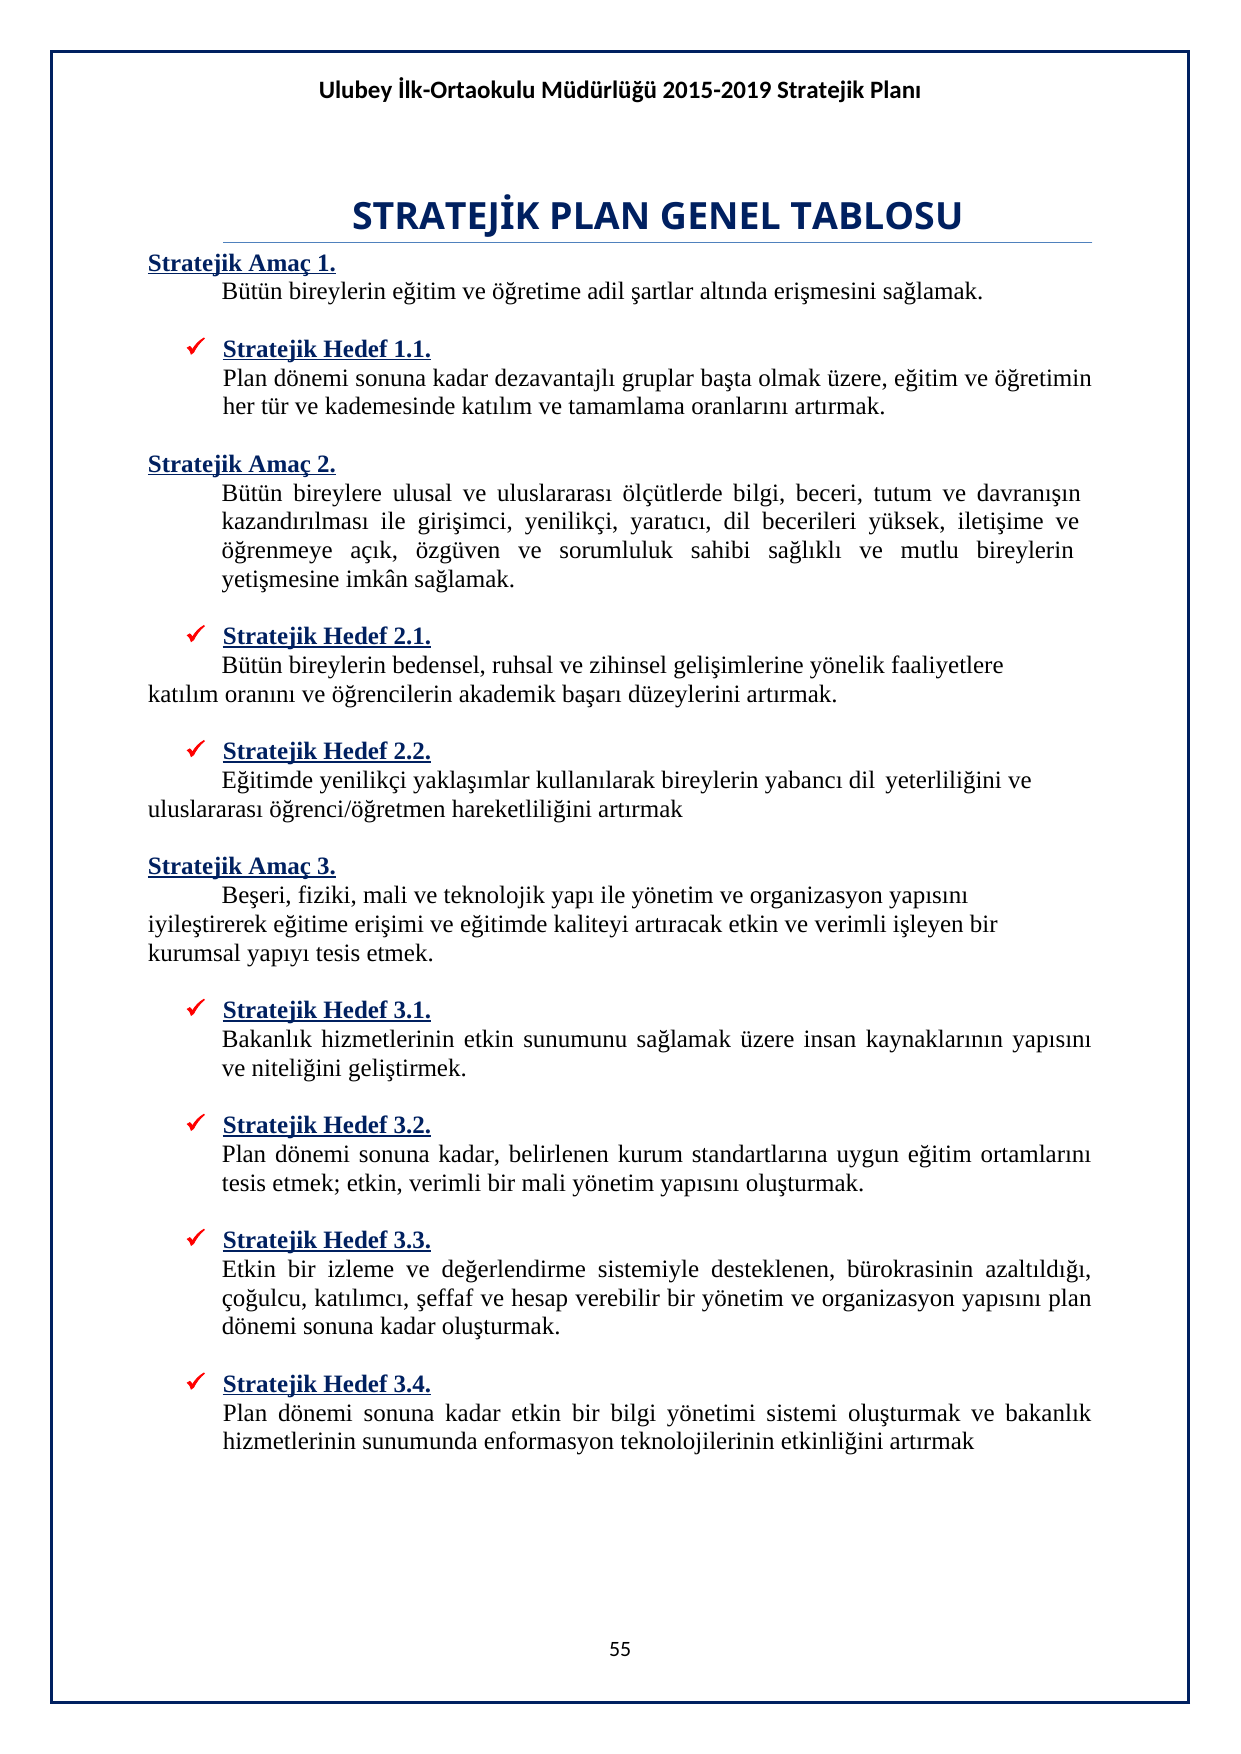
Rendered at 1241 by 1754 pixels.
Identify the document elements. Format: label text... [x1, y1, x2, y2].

text Etkin bir izleme ve değerlendirme sistemiyle desteklenen, bürokrasinin azaltıldığı, çoğulcu, katılımcı, şeffaf ve hesap verebilir bir yönetim ve organizasyon yapısını plan dönemi sonuna kadar oluşturmak. [222, 1254, 1092, 1340]
subtitle STRATEJİK PLAN GENEL TABLOSU [223, 189, 1092, 242]
list Stratejik Hedef 3.1. [185, 995, 1092, 1024]
text katılım oranını ve öğrencilerin akademik başarı düzeylerini artırmak. [148, 679, 1092, 708]
list Stratejik Hedef 3.4. [185, 1369, 1092, 1398]
text Eğitimde yenilikçi yaklaşımlar kullanılarak bireylerin yabancı dil yeterliliğini ve [148, 765, 1092, 794]
text kurumsal yapıyı tesis etmek. [148, 938, 1092, 966]
list Stratejik Hedef 3.2. [185, 1110, 1092, 1139]
text Bütün bireylerin bedensel, ruhsal ve zihinsel gelişimlerine yönelik faaliyetlere [148, 650, 1092, 679]
text Stratejik Amaç 3. [148, 851, 1092, 880]
list Stratejik Hedef 1.1. [185, 334, 1092, 363]
text Stratejik Amaç 2. [148, 449, 1092, 478]
text Bakanlık hizmetlerinin etkin sunumunu sağlamak üzere insan kaynaklarının yapısını ve niteliğini geliştirmek. [222, 1024, 1092, 1081]
text uluslararası öğrenci/öğretmen hareketliliğini artırmak [148, 794, 1092, 823]
list Stratejik Hedef 2.1. [185, 621, 1092, 650]
text Stratejik Amaç 1. [148, 248, 1092, 276]
text Bütün bireylerin eğitim ve öğretime adil şartlar altında erişmesini sağlamak. [148, 276, 1092, 305]
text Bütün bireylere ulusal ve uluslararası ölçütlerde bilgi, beceri, tutum ve davranışın kazandırılması ile girişimci, yenilikçi, yaratıcı, dil becerileri yüksek, iletişime ve öğrenmeye açık, özgüven ve sorumluluk sahibi sağlıklı ve mutlu bireylerin yetişmesine imkân sağlamak. [148, 478, 1092, 593]
text iyileştirerek eğitime erişimi ve eğitimde kaliteyi artıracak etkin ve verimli işleyen bir [148, 909, 1092, 938]
list Stratejik Hedef 2.2. [185, 736, 1092, 765]
list Plan dönemi sonuna kadar etkin bir bilgi yönetimi sistemi oluşturmak ve bakanlık hizmetlerinin sunumunda enformasyon teknolojilerinin etkinliğini artırmak [223, 1398, 1092, 1455]
list Plan dönemi sonuna kadar dezavantajlı gruplar başta olmak üzere, eğitim ve öğretimin her tür ve kademesinde katılım ve tamamlama oranlarını artırmak. [223, 363, 1092, 420]
text Plan dönemi sonuna kadar, belirlenen kurum standartlarına uygun eğitim ortamlarını tesis etmek; etkin, verimli bir mali yönetim yapısını oluşturmak. [222, 1139, 1092, 1196]
list Stratejik Hedef 3.3. [185, 1225, 1092, 1254]
text Beşeri, fiziki, mali ve teknolojik yapı ile yönetim ve organizasyon yapısını [148, 880, 1092, 909]
